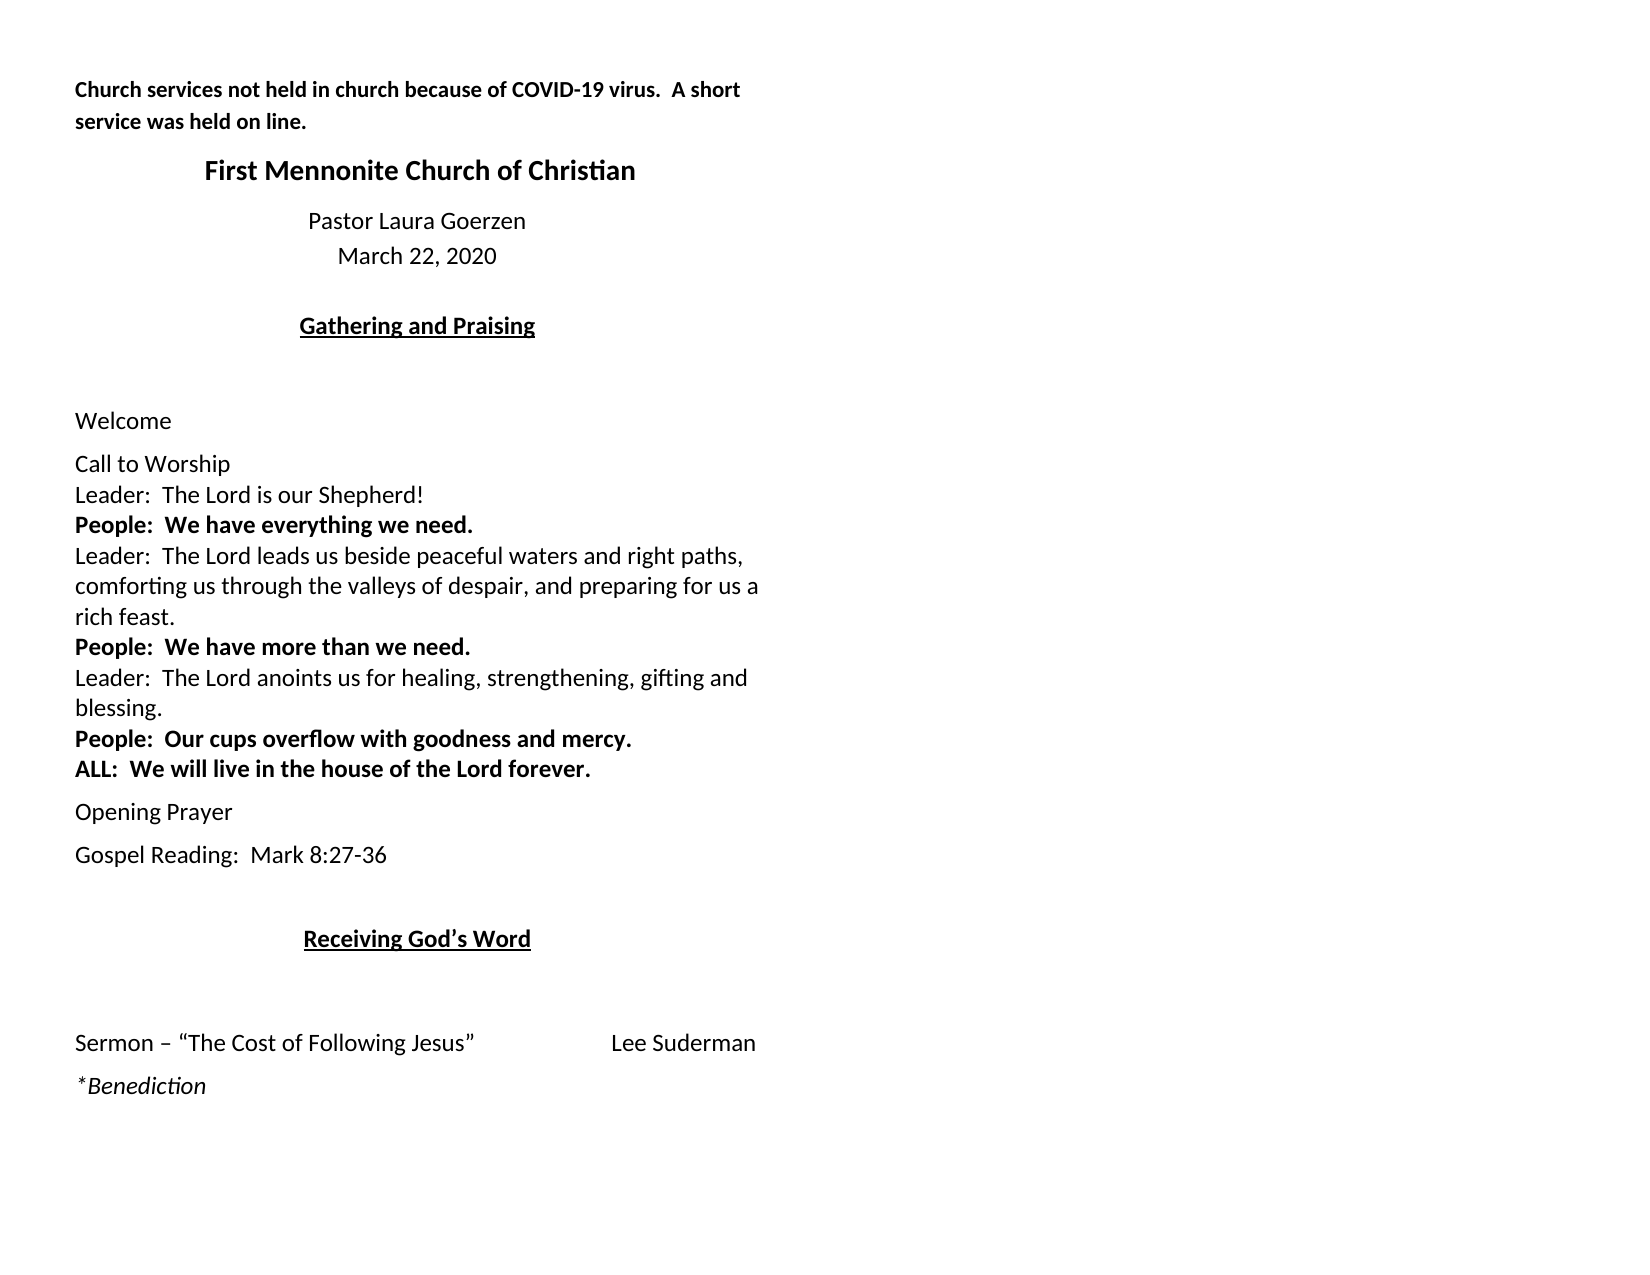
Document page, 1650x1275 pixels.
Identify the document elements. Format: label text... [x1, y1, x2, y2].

text People: Our cups overflow with goodness and mercy. [75, 723, 759, 753]
text Opening Prayer [75, 797, 759, 827]
text Gathering and Praising [75, 310, 759, 341]
text Gospel Reading: Mark 8:27-36 [75, 839, 759, 870]
text Call to Worship [75, 448, 759, 479]
text Pastor Laura Goerzen [75, 205, 759, 236]
text First Mennonite Church of Christian [75, 152, 759, 187]
text *Benediction [75, 1070, 759, 1101]
text People: We have everything we need. [75, 509, 759, 540]
text Receiving God’s Word [75, 923, 759, 954]
text Leader: The Lord anoints us for healing, strengthening, gifting and blessing. [75, 662, 759, 723]
text March 22, 2020 [75, 240, 759, 271]
text People: We have more than we need. [75, 631, 759, 662]
text Welcome [75, 405, 759, 436]
text Sermon – “The Cost of Following Jesus” Lee Suderman [75, 1027, 759, 1058]
text Leader: The Lord leads us beside peaceful waters and right paths, comforting us through the valleys of despair, and preparing for us a rich feast. [75, 540, 759, 631]
text Church services not held in church because of COVID-19 virus. A short service was held on line. [75, 75, 759, 135]
text ALL: We will live in the house of the Lord forever. [75, 753, 759, 784]
text Leader: The Lord is our Shepherd! [75, 479, 759, 509]
